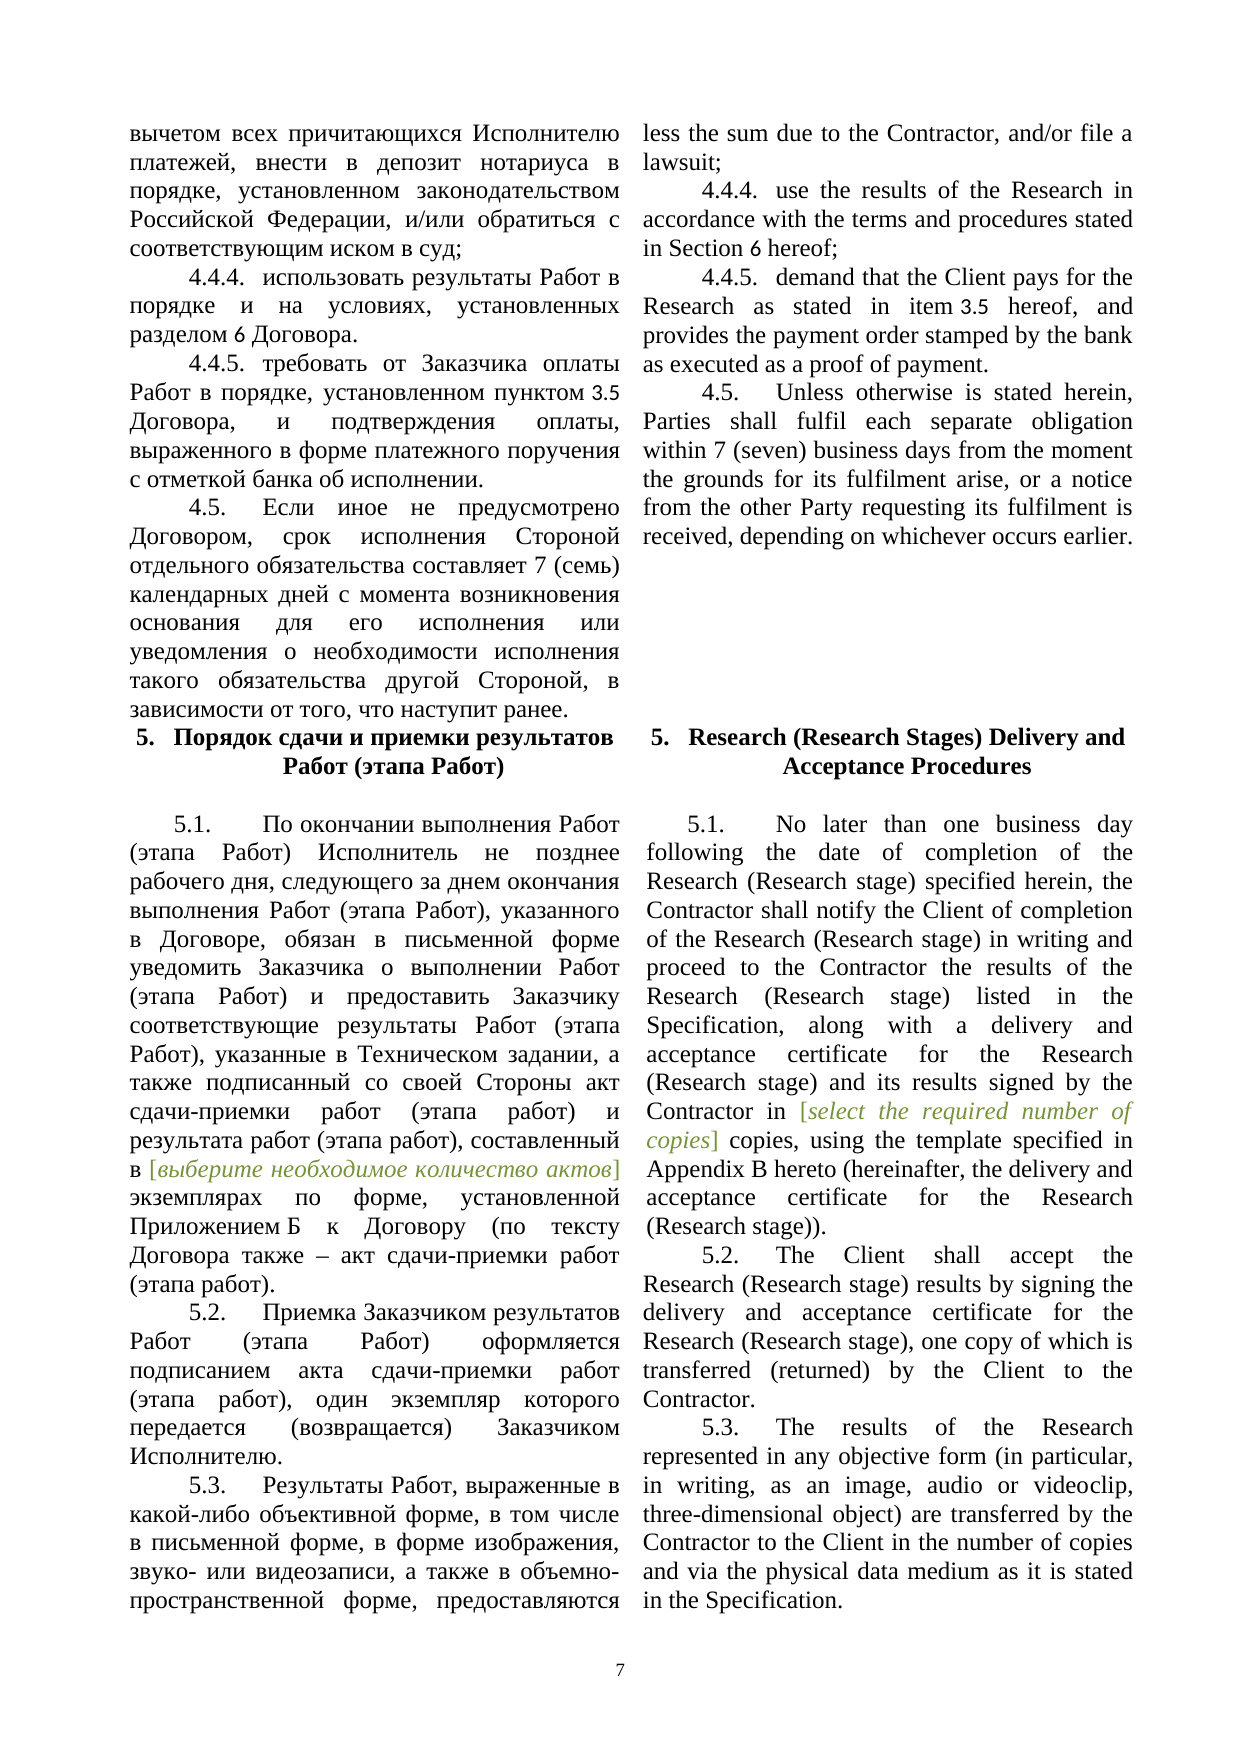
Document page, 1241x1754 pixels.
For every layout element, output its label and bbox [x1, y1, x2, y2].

table_cell [631, 118, 1144, 722]
table_cell [631, 723, 1144, 1614]
table_cell [118, 118, 631, 722]
table_cell [118, 723, 631, 1614]
